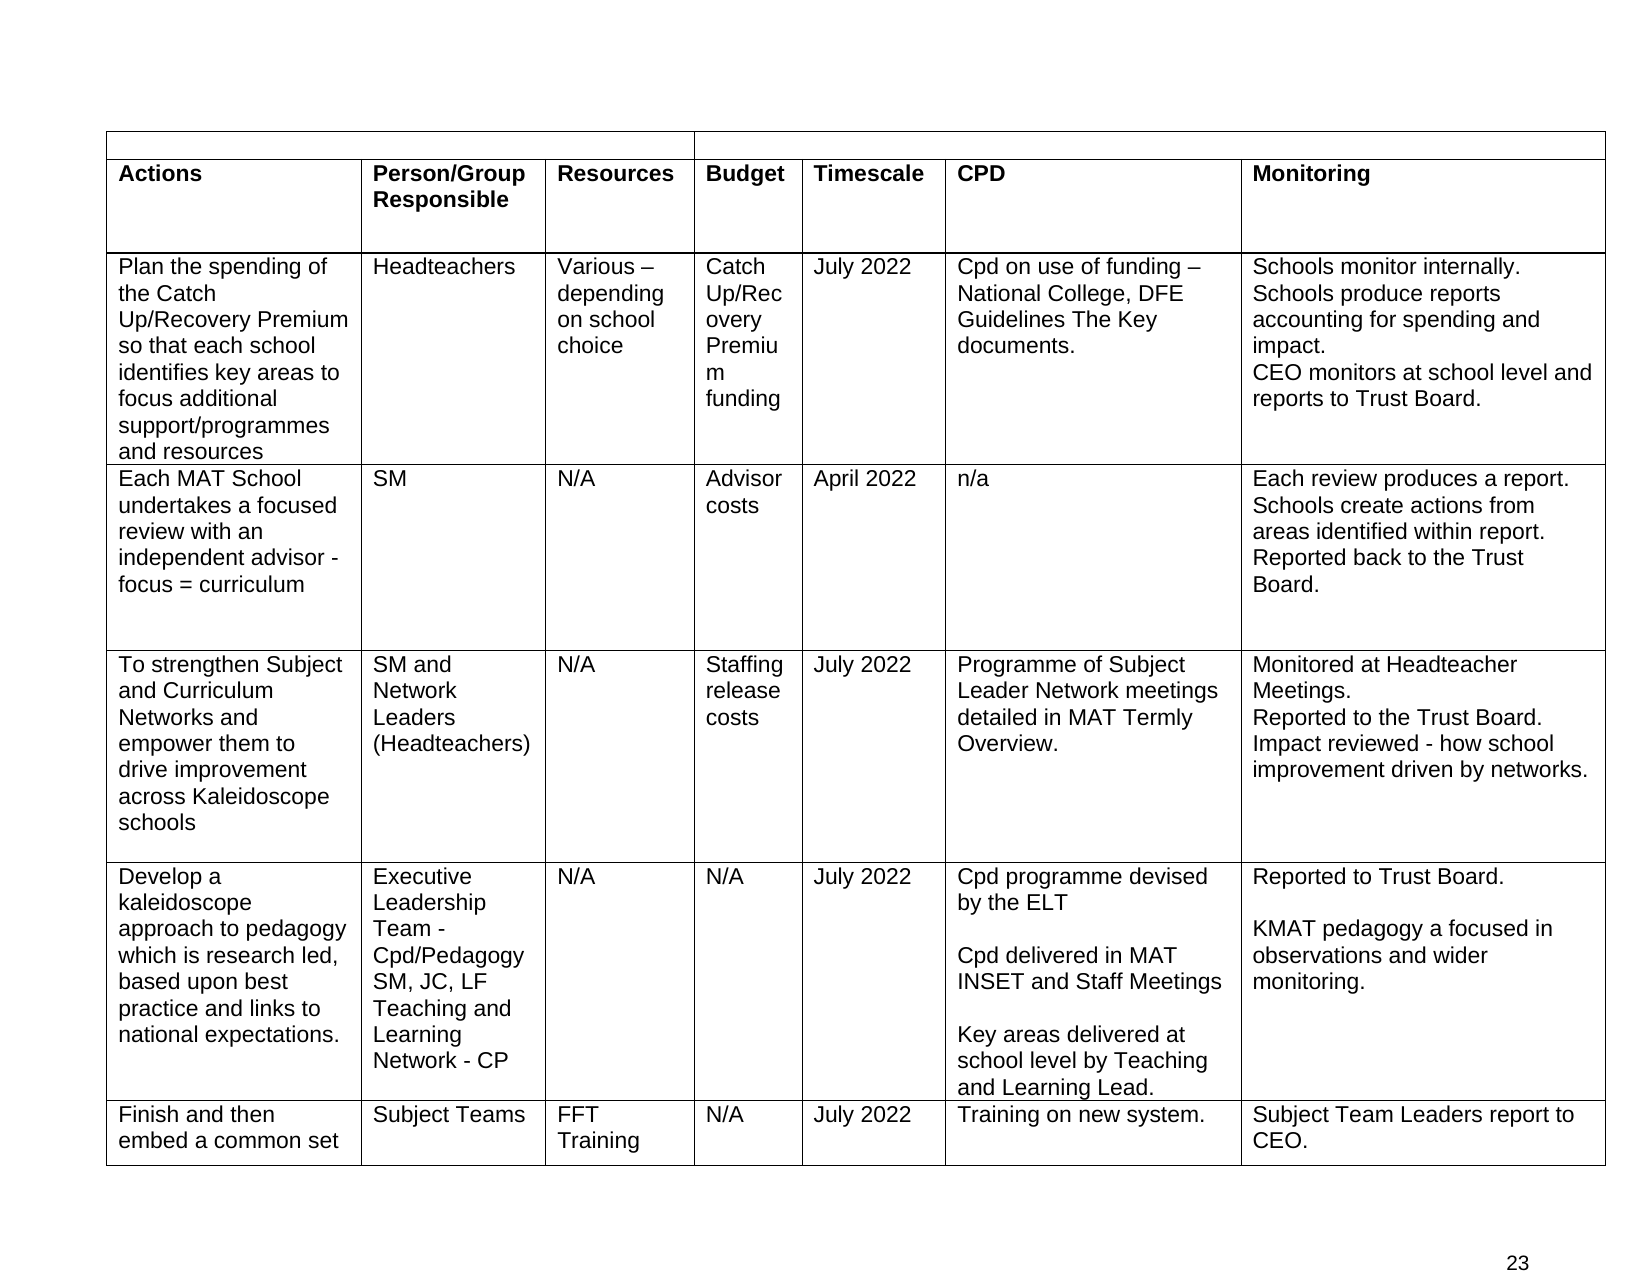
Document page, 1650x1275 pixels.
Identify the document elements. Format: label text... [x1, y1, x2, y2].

table_cell Reported to Trust Board. KMAT pedagogy a focused in observations and wider monitoring. [1242, 863, 1605, 1100]
table_cell Develop a kaleidoscope approach to pedagogy which is research led, based upon best practice and links to national expectations. [107, 863, 361, 1100]
table_cell Cpd programme devised by the ELT Cpd delivered in MAT INSET and Staff Meetings Key areas delivered at school level by Teaching and Learning Lead. [946, 863, 1241, 1100]
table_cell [946, 1101, 1241, 1164]
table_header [695, 132, 1605, 159]
table_cell July 2022 [803, 254, 945, 464]
table_cell Actions [107, 160, 361, 252]
table_cell Executive Leadership Team - Cpd/Pedagogy SM, JC, LF Teaching and Learning Network - CP [362, 863, 545, 1100]
table_cell Advisor costs [695, 465, 802, 650]
table_cell Staffing release costs [695, 651, 802, 862]
table_cell FFT Training [546, 1101, 694, 1164]
table_cell Monitoring [1242, 160, 1605, 252]
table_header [107, 132, 694, 159]
table_cell Timescale [803, 160, 945, 252]
table_cell Various – depending on school choice [546, 254, 694, 464]
table_cell Each MAT School undertakes a focused review with an independent advisor - focus = curriculum [107, 465, 361, 650]
table_cell Each review produces a report. Schools create actions from areas identified within report. Reported back to the Trust Board. [1242, 465, 1605, 650]
table_cell July 2022 [803, 651, 945, 862]
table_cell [107, 1101, 361, 1164]
table_cell Programme of Subject Leader Network meetings detailed in MAT Termly Overview. [946, 651, 1241, 862]
table_cell Monitored at Headteacher Meetings. Reported to the Trust Board. Impact reviewed - how school improvement driven by networks. [1242, 651, 1605, 862]
table_cell Subject Teams [362, 1101, 545, 1164]
table_cell CPD [946, 160, 1241, 252]
table_cell Person/Group Responsible [362, 160, 545, 252]
table_cell SM [362, 465, 545, 650]
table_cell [1242, 1101, 1605, 1164]
table_cell N/A [695, 863, 802, 1100]
table_cell Schools monitor internally. Schools produce reports accounting for spending and impact. CEO monitors at school level and reports to Trust Board. [1242, 254, 1605, 464]
table_cell Resources [546, 160, 694, 252]
table_cell Headteachers [362, 254, 545, 464]
table_cell Plan the spending of the Catch Up/Recovery Premium so that each school identifies key areas to focus additional support/programmes and resources [107, 254, 361, 464]
table_cell July 2022 [803, 863, 945, 1100]
table_cell N/A [546, 465, 694, 650]
table_cell To strengthen Subject and Curriculum Networks and empower them to drive improvement across Kaleidoscope schools [107, 651, 361, 862]
table_cell SM and Network Leaders (Headteachers) [362, 651, 545, 862]
table_cell N/A [546, 651, 694, 862]
table_cell N/A [546, 863, 694, 1100]
table_cell N/A [695, 1101, 802, 1164]
table_cell Budget [695, 160, 802, 252]
table_cell July 2022 [803, 1101, 945, 1164]
table_cell Cpd on use of funding – National College, DFE Guidelines The Key documents. [946, 254, 1241, 464]
table_cell Catch Up/Recovery Premium funding [695, 254, 802, 464]
table_cell n/a [946, 465, 1241, 650]
table_cell April 2022 [803, 465, 945, 650]
